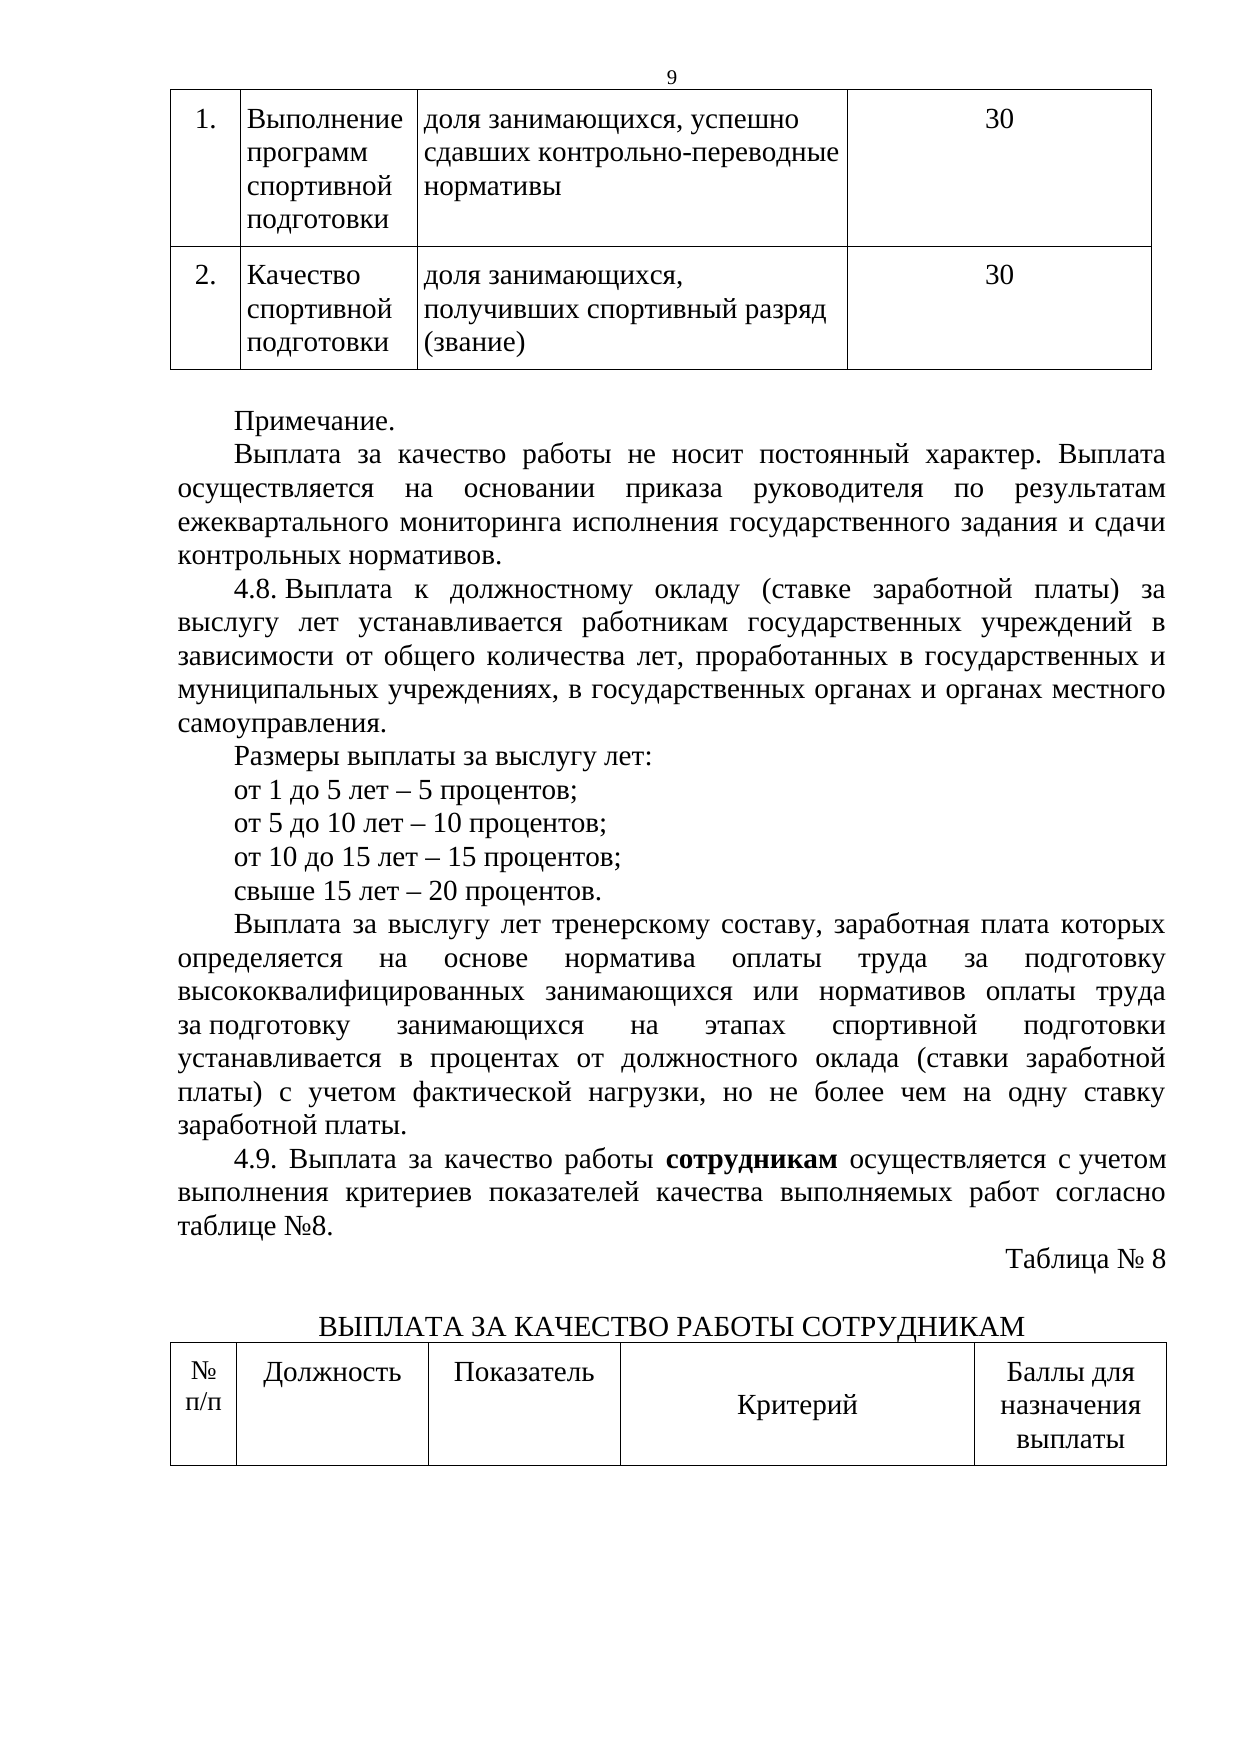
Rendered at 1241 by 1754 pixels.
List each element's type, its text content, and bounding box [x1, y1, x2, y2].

table_cell Выполнение программ спортивной подготовки [241, 90, 417, 246]
text 4.9. Выплата за качество работы сотрудникам осуществляется с учетом выполнения критериев показателей качества выполняемых работ согласно таблице №8. [177, 1141, 1166, 1242]
text Таблица № 8 [177, 1242, 1166, 1275]
text от 10 до 15 лет – 15 процентов; [177, 839, 1166, 873]
text Выплата за выслугу лет тренерскому составу, заработная плата которых определяется на основе норматива оплаты труда за подготовку высококвалифицированных занимающихся или нормативов оплаты труда за подготовку занимающихся на этапах спортивной подготовки устанавливается в процентах от должностного оклада (ставки заработной платы) с учетом фактической нагрузки, но не более чем на одну ставку заработной платы. [177, 906, 1166, 1141]
table_cell 1. [171, 90, 240, 246]
table_header Баллы для назначения выплаты [975, 1343, 1166, 1465]
text от 1 до 5 лет – 5 процентов; [177, 772, 1166, 806]
table_cell 30 [848, 247, 1151, 368]
table_cell 2. [171, 247, 240, 368]
text 4.8. Выплата к должностному окладу (ставке заработной платы) за выслугу лет устанавливается работникам государственных учреждений в зависимости от общего количества лет, проработанных в государственных и муниципальных учреждениях, в государственных органах и органах местного самоуправления. [177, 571, 1166, 738]
text Размеры выплаты за выслугу лет: [177, 738, 1166, 772]
text от 5 до 10 лет – 10 процентов; [177, 806, 1166, 839]
text Примечание. [177, 403, 1166, 437]
table_cell доля занимающихся, успешно сдавших контрольно-переводные нормативы [418, 90, 847, 246]
table_cell 30 [848, 90, 1151, 246]
table_header Критерий [621, 1343, 974, 1465]
table_cell доля занимающихся, получивших спортивный разряд (звание) [418, 247, 847, 368]
table_cell Качество спортивной подготовки [241, 247, 417, 368]
table_header Должность [237, 1343, 428, 1465]
text Выплата за качество работы не носит постоянный характер. Выплата осуществляется на основании приказа руководителя по результатам ежеквартального мониторинга исполнения государственного задания и сдачи контрольных нормативов. [177, 437, 1166, 571]
table_header Показатель [429, 1343, 620, 1465]
text ВЫПЛАТА ЗА КАЧЕСТВО РАБОТЫ СОТРУДНИКАМ [177, 1309, 1166, 1342]
text свыше 15 лет – 20 процентов. [177, 873, 1166, 906]
table_header № п/п [171, 1343, 236, 1465]
